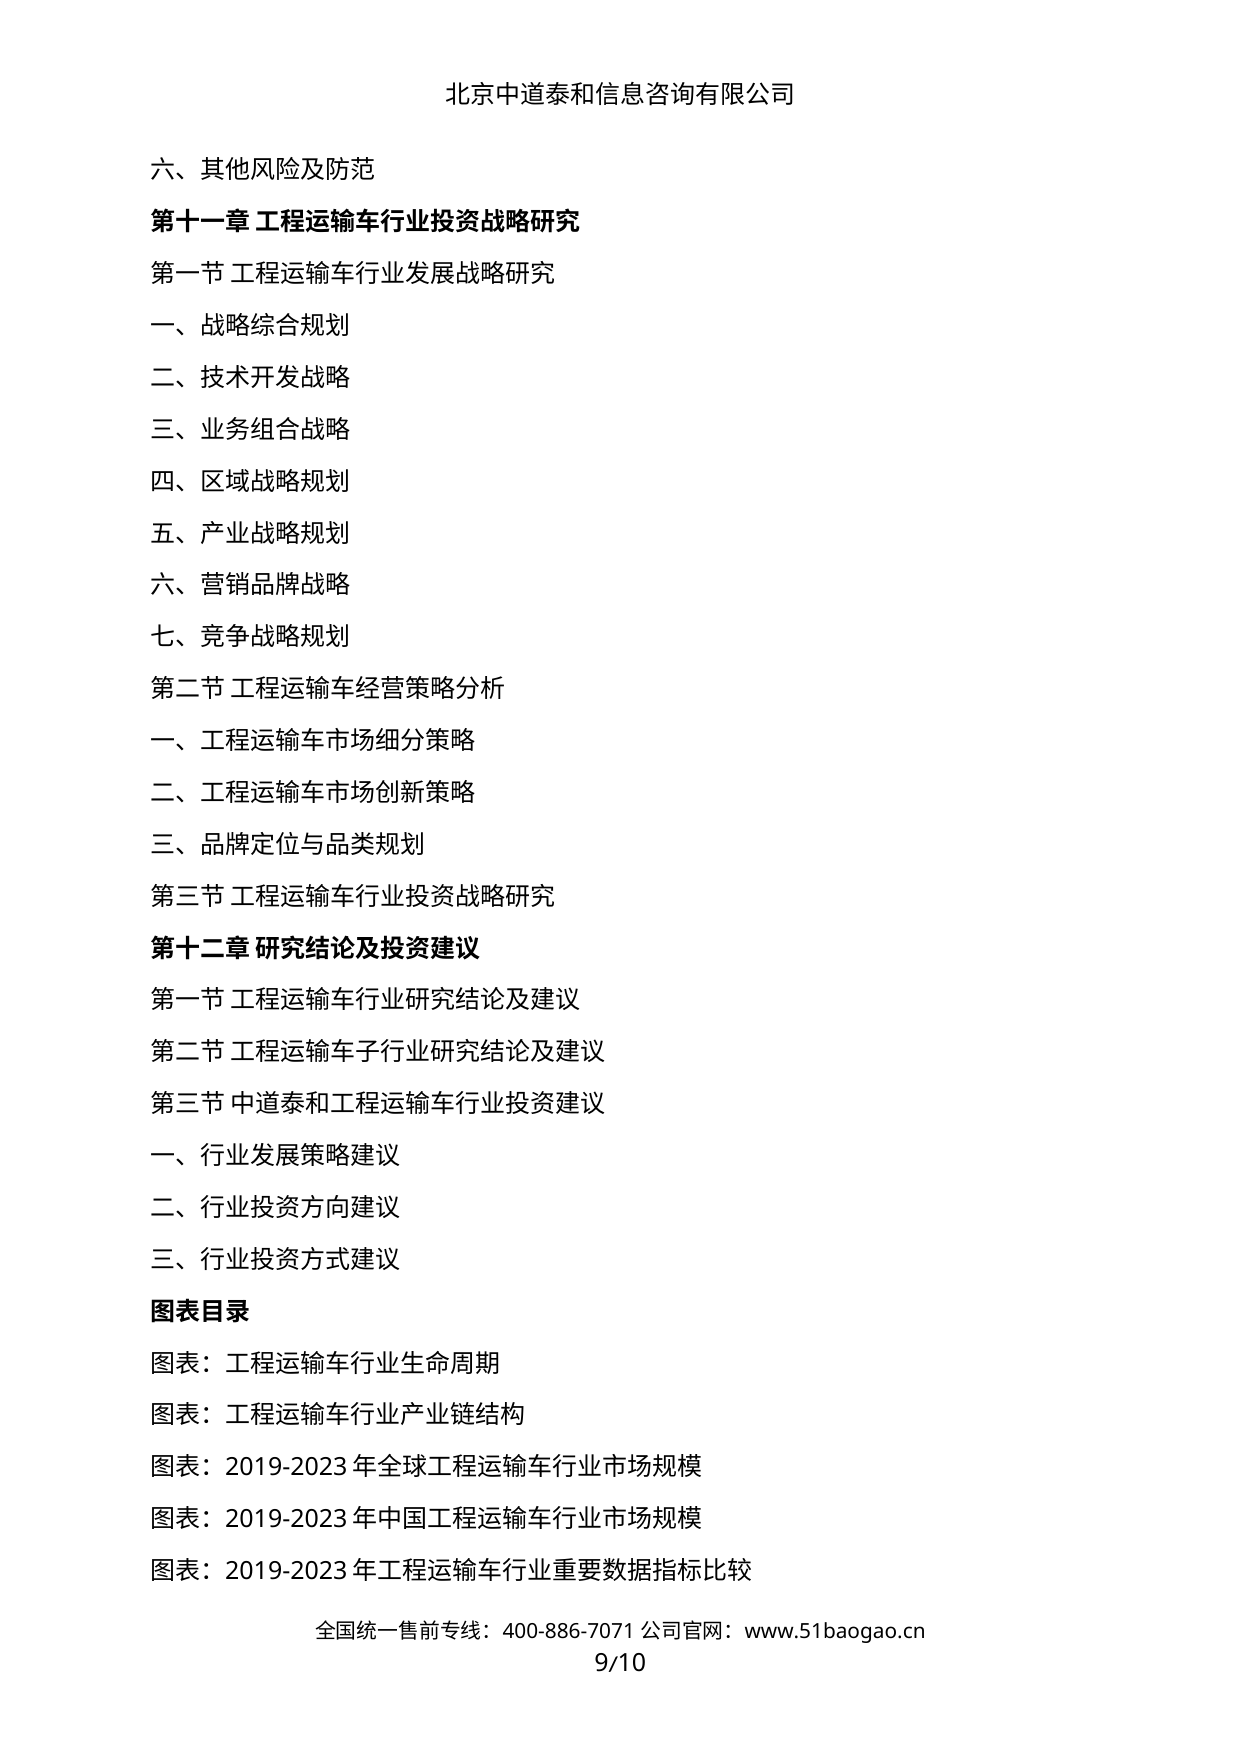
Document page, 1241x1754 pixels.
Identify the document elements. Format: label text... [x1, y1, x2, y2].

text 第十二章 研究结论及投资建议 [150, 928, 1090, 964]
text 一、战略综合规划 [150, 306, 1090, 342]
text 三、业务组合战略 [150, 409, 1090, 446]
text 一、工程运输车市场细分策略 [150, 721, 1090, 757]
text 图表：2019-2023年工程运输车行业重要数据指标比较 [150, 1551, 1090, 1587]
text 图表：工程运输车行业生命周期 [150, 1343, 1090, 1379]
text 图表：2019-2023年中国工程运输车行业市场规模 [150, 1499, 1090, 1535]
text 图表：2019-2023年全球工程运输车行业市场规模 [150, 1447, 1090, 1483]
text 第三节 中道泰和工程运输车行业投资建议 [150, 1084, 1090, 1120]
text 七、竞争战略规划 [150, 617, 1090, 653]
text 二、技术开发战略 [150, 357, 1090, 394]
text 第十一章 工程运输车行业投资战略研究 [150, 202, 1090, 238]
text 六、其他风险及防范 [150, 150, 1090, 186]
text 三、行业投资方式建议 [150, 1239, 1090, 1276]
text 图表：工程运输车行业产业链结构 [150, 1395, 1090, 1431]
text 一、行业发展策略建议 [150, 1136, 1090, 1172]
text 四、区域战略规划 [150, 461, 1090, 497]
text 第二节 工程运输车经营策略分析 [150, 669, 1090, 705]
text 五、产业战略规划 [150, 513, 1090, 549]
text 第一节 工程运输车行业研究结论及建议 [150, 980, 1090, 1016]
text 第三节 工程运输车行业投资战略研究 [150, 876, 1090, 912]
text 图表目录 [150, 1291, 1090, 1327]
text 三、品牌定位与品类规划 [150, 824, 1090, 861]
text 第二节 工程运输车子行业研究结论及建议 [150, 1032, 1090, 1068]
text 六、营销品牌战略 [150, 565, 1090, 601]
text 二、工程运输车市场创新策略 [150, 772, 1090, 809]
text 二、行业投资方向建议 [150, 1187, 1090, 1224]
text 第一节 工程运输车行业发展战略研究 [150, 254, 1090, 290]
